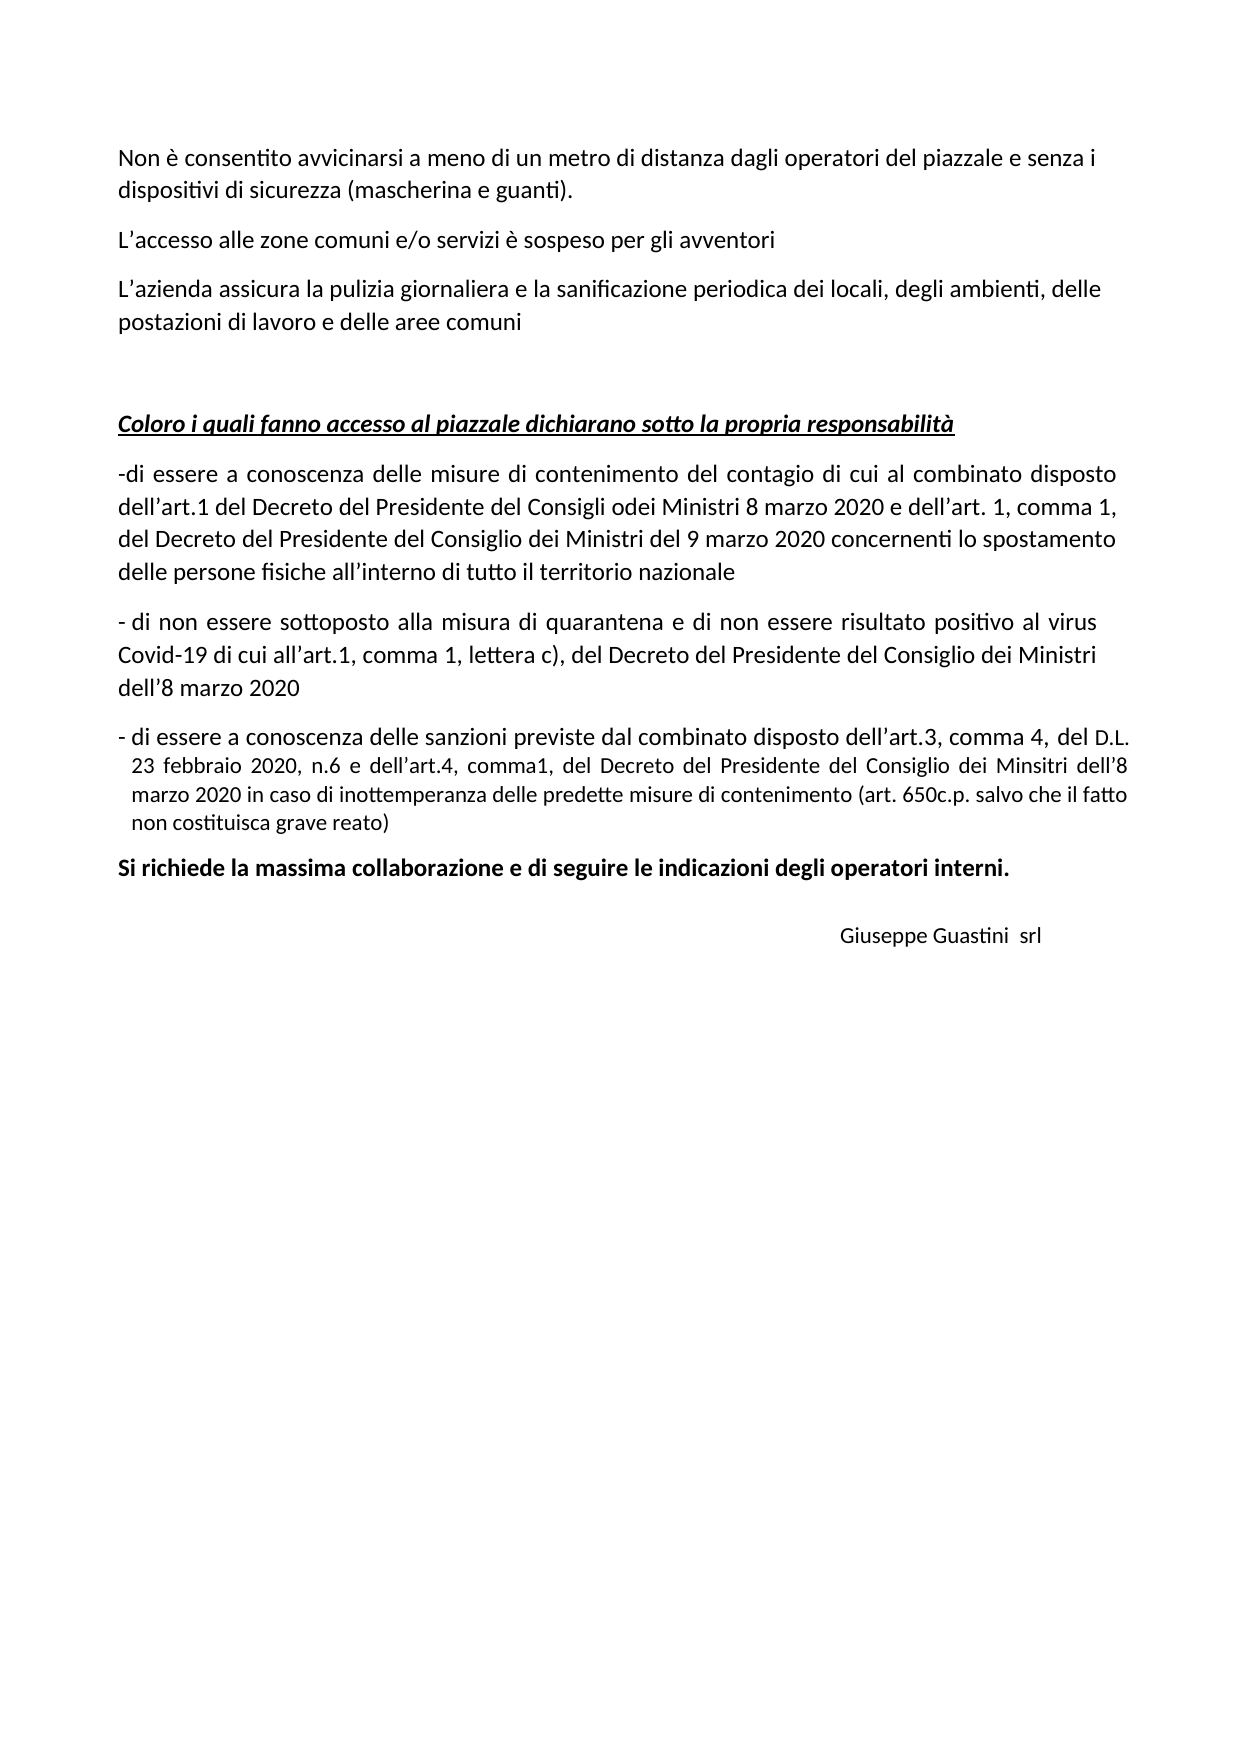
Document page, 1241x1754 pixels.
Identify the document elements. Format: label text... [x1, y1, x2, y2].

list di non essere sottoposto alla misura di quarantena e di non essere risultato positivo al virus Covid-19 di cui all’art.1, comma 1, lettera c), del Decreto del Presidente del Consiglio dei Ministri dell’8 marzo 2020 [118, 606, 1098, 702]
text L’azienda assicura la pulizia giornaliera e la sanificazione periodica dei locali, degli ambienti, delle postazioni di lavoro e delle aree comuni [118, 274, 1103, 337]
text Coloro i quali fanno accesso al piazzale dichiarano sotto la propria responsabilità [118, 408, 1130, 438]
list di essere a conoscenza delle sanzioni previste dal combinato disposto dell’art.3, comma 4, del D.L. 23 febbraio 2020, n.6 e dell’art.4, comma1, del Decreto del Presidente del Consiglio dei Minsitri dell’8 marzo 2020 in caso di inottemperanza delle predette misure di contenimento (art. 650c.p. salvo che il fatto non costituisca grave reato) [118, 721, 1130, 836]
text Giuseppe Guastini srl [106, 921, 1042, 949]
text -di essere a conoscenza delle misure di contenimento del contagio di cui al combinato disposto dell’art.1 del Decreto del Presidente del Consigli odei Ministri 8 marzo 2020 e dell’art. 1, comma 1, del Decreto del Presidente del Consiglio dei Ministri del 9 marzo 2020 concernenti lo spostamento delle persone fisiche all’interno di tutto il territorio nazionale [118, 458, 1119, 587]
text L’accesso alle zone comuni e/o servizi è sospeso per gli avventori [118, 224, 1130, 255]
text Non è consentito avvicinarsi a meno di un metro di distanza dagli operatori del piazzale e senza i dispositivi di sicurezza (mascherina e guanti). [118, 142, 1097, 205]
subtitle Si richiede la massima collaborazione e di seguire le indicazioni degli operatori interni. [118, 852, 1130, 883]
